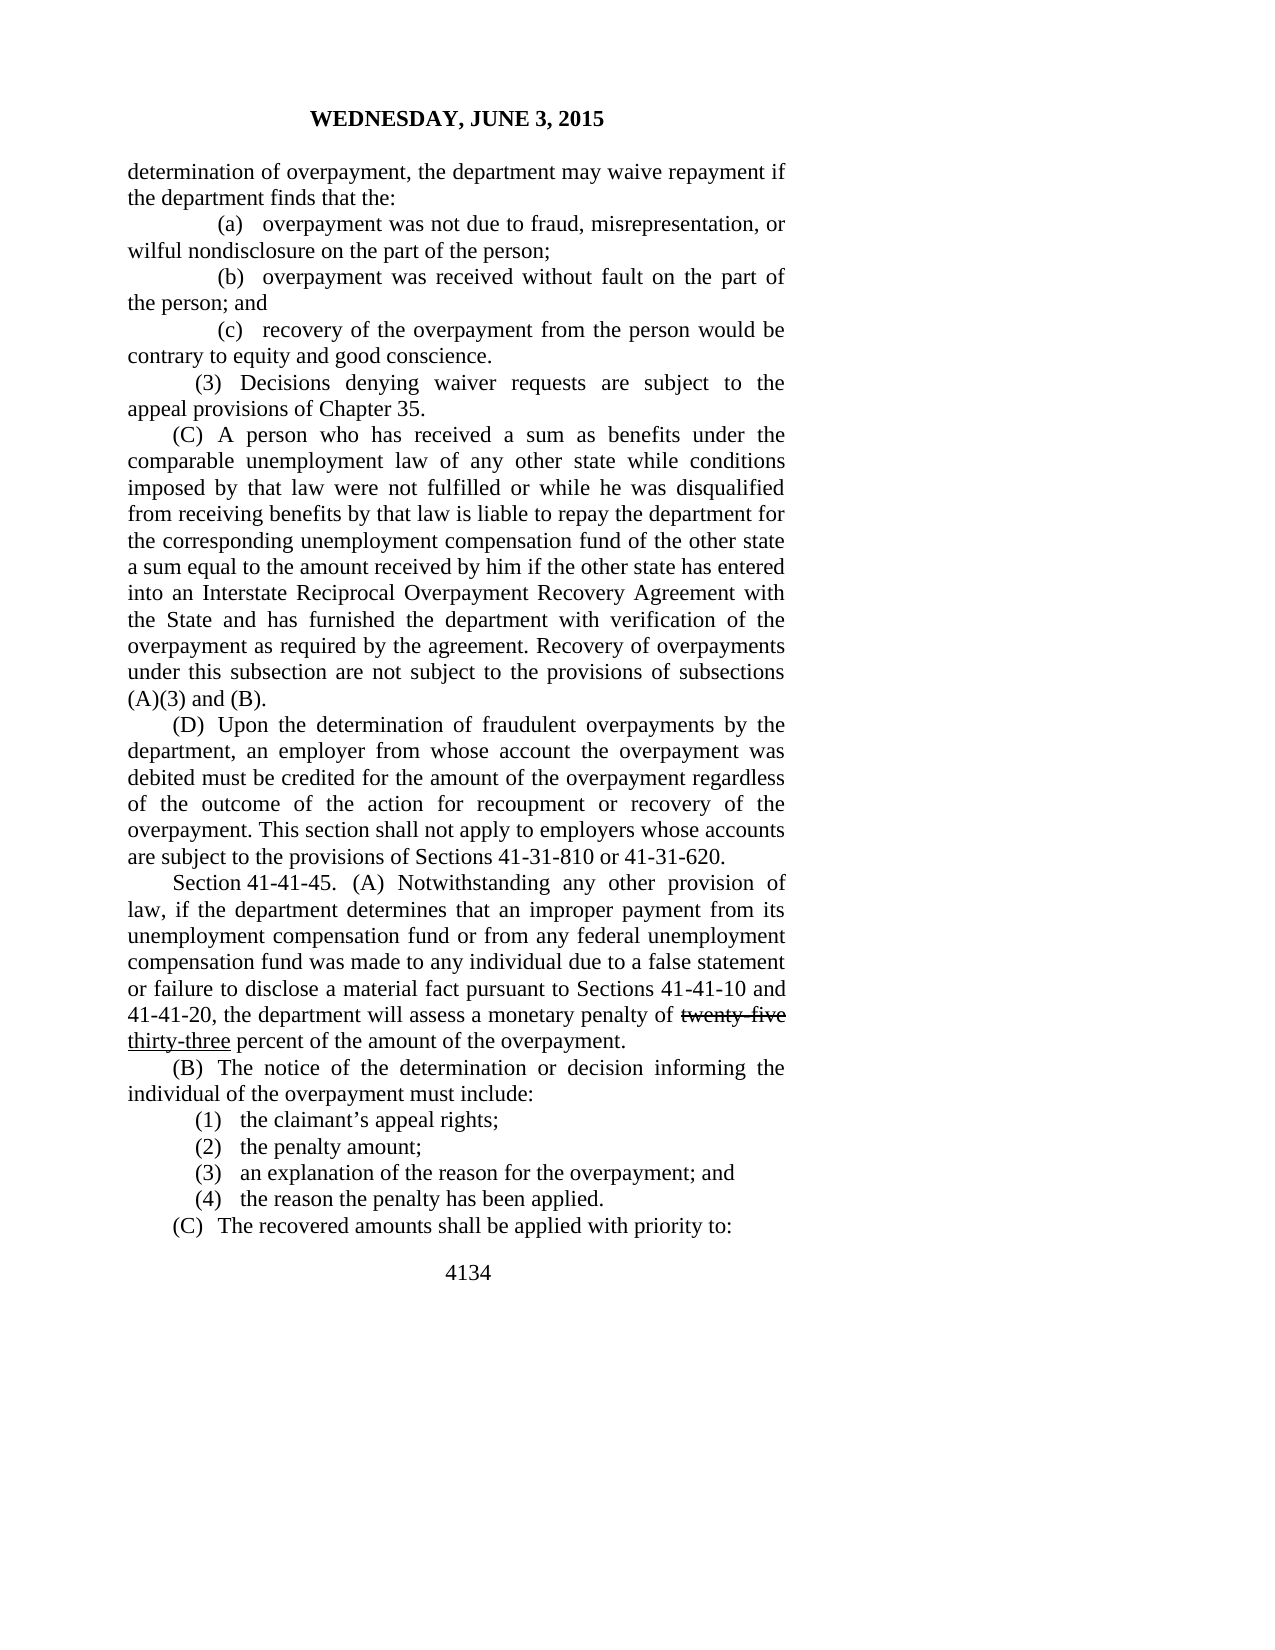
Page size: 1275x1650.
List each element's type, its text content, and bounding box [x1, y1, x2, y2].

text Section 41-41-45. (A) Notwithstanding any other provision of law, if the department determines that an improper payment from its unemployment compensation fund or from any federal unemployment compensation fund was made to any individual due to a false statement or failure to disclose a material fact pursuant to Sections 41-41-10 and 41-41-20, the department will assess a monetary penalty of twenty-five thirty-three percent of the amount of the overpayment. [127, 869, 786, 1054]
text (D) Upon the determination of fraudulent overpayments by the department, an employer from whose account the overpayment was debited must be credited for the amount of the overpayment regardless of the outcome of the action for recoupment or recovery of the overpayment. This section shall not apply to employers whose accounts are subject to the provisions of Sections 41-31-810 or 41-31-620. [127, 711, 786, 869]
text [127, 158, 786, 210]
text (4) the reason the penalty has been applied. [127, 1186, 786, 1212]
text (B) The notice of the determination or decision informing the individual of the overpayment must include: [127, 1054, 786, 1106]
text (b) overpayment was received without fault on the part of the person; and [127, 263, 786, 316]
text (C) The recovered amounts shall be applied with priority to: [127, 1212, 786, 1238]
text (2) the penalty amount; [127, 1133, 786, 1159]
text (1) the claimant’s appeal rights; [127, 1106, 786, 1133]
text (3) Decisions denying waiver requests are subject to the appeal provisions of Chapter 35. [127, 368, 786, 421]
text (c) recovery of the overpayment from the person would be contrary to equity and good conscience. [127, 316, 786, 368]
text (C) A person who has received a sum as benefits under the comparable unemployment law of any other state while conditions imposed by that law were not fulfilled or while he was disqualified from receiving benefits by that law is liable to repay the department for the corresponding unemployment compensation fund of the other state a sum equal to the amount received by him if the other state has entered into an Interstate Reciprocal Overpayment Recovery Agreement with the State and has furnished the department with verification of the overpayment as required by the agreement. Recovery of overpayments under this subsection are not subject to the provisions of subsections (A)(3) and (B). [127, 421, 786, 711]
text (3) an explanation of the reason for the overpayment; and [127, 1159, 786, 1186]
text (a) overpayment was not due to fraud, misrepresentation, or wilful nondisclosure on the part of the person; [127, 210, 786, 263]
